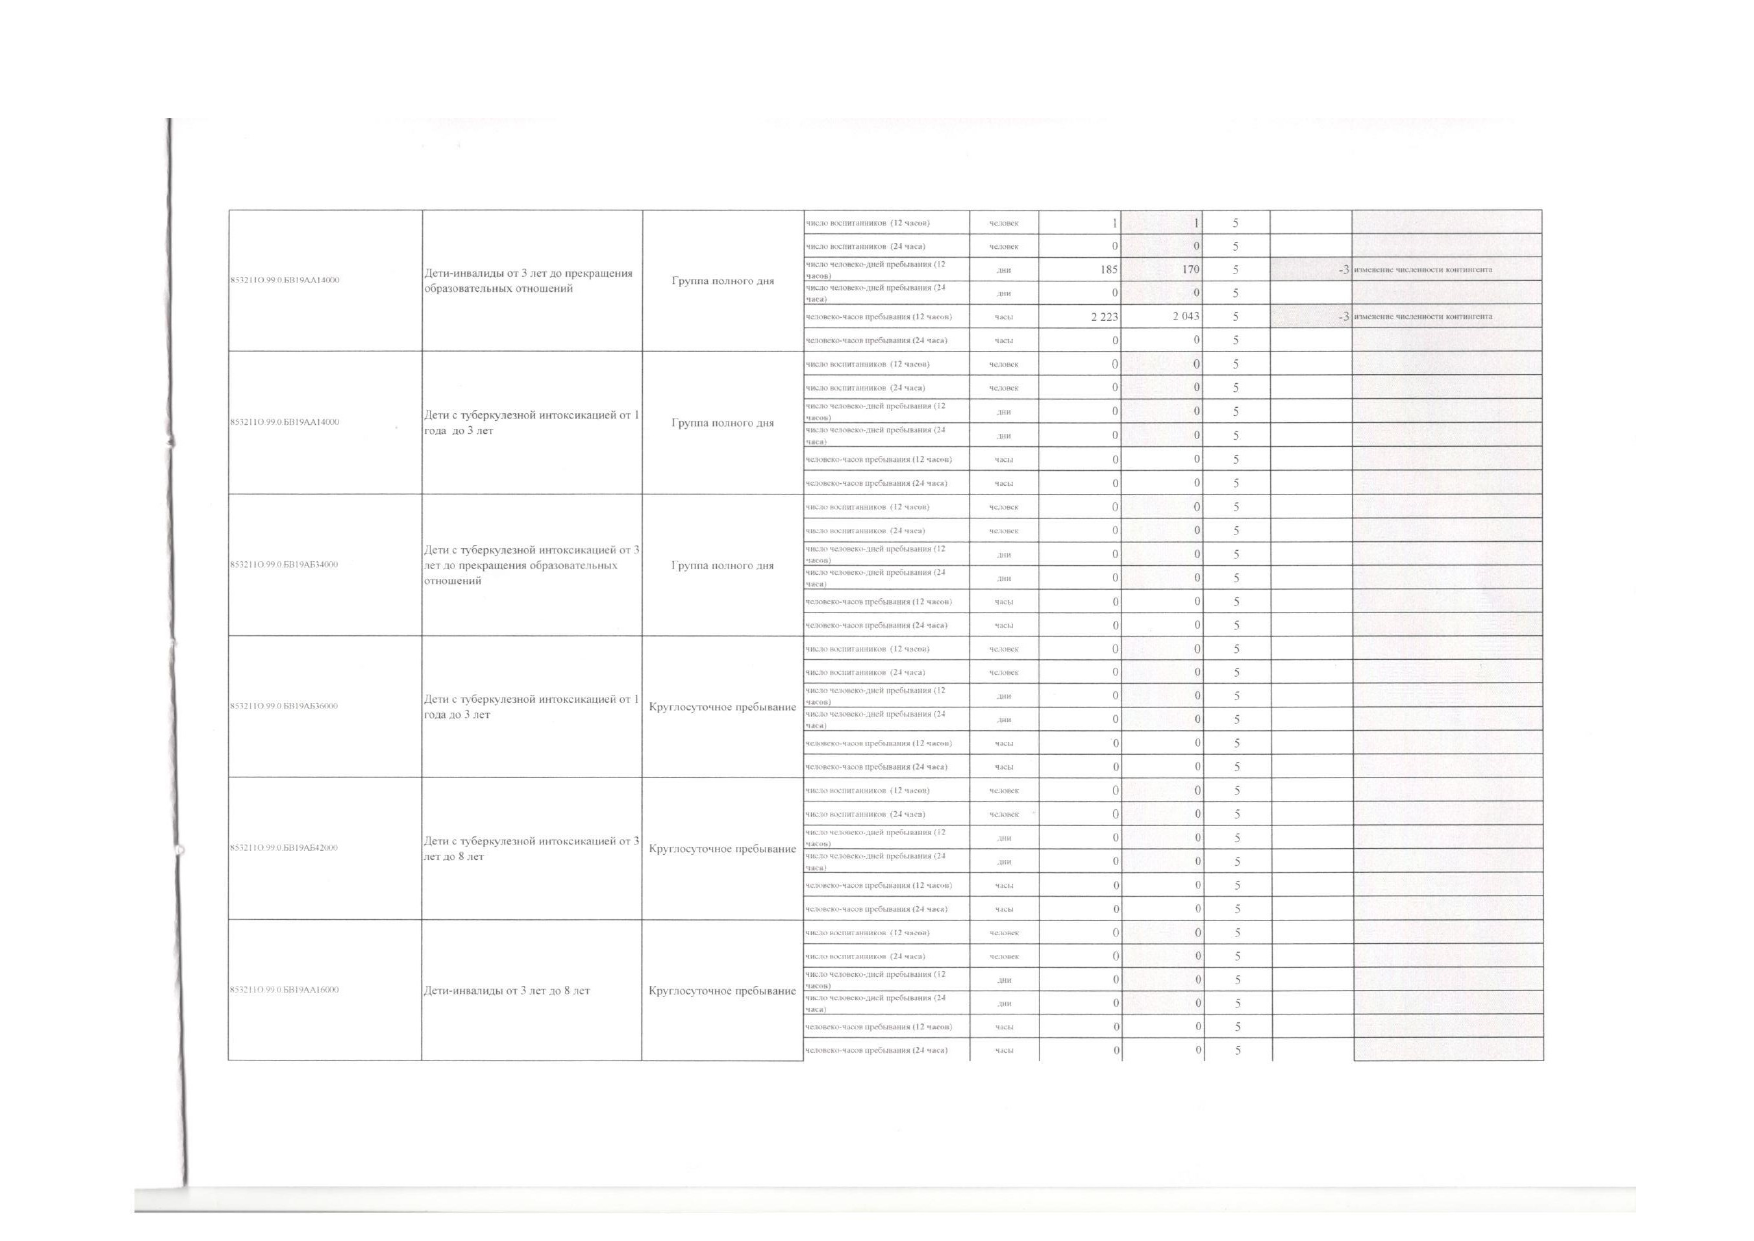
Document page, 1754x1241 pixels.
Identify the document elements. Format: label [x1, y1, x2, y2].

picture [118, 118, 1636, 1222]
